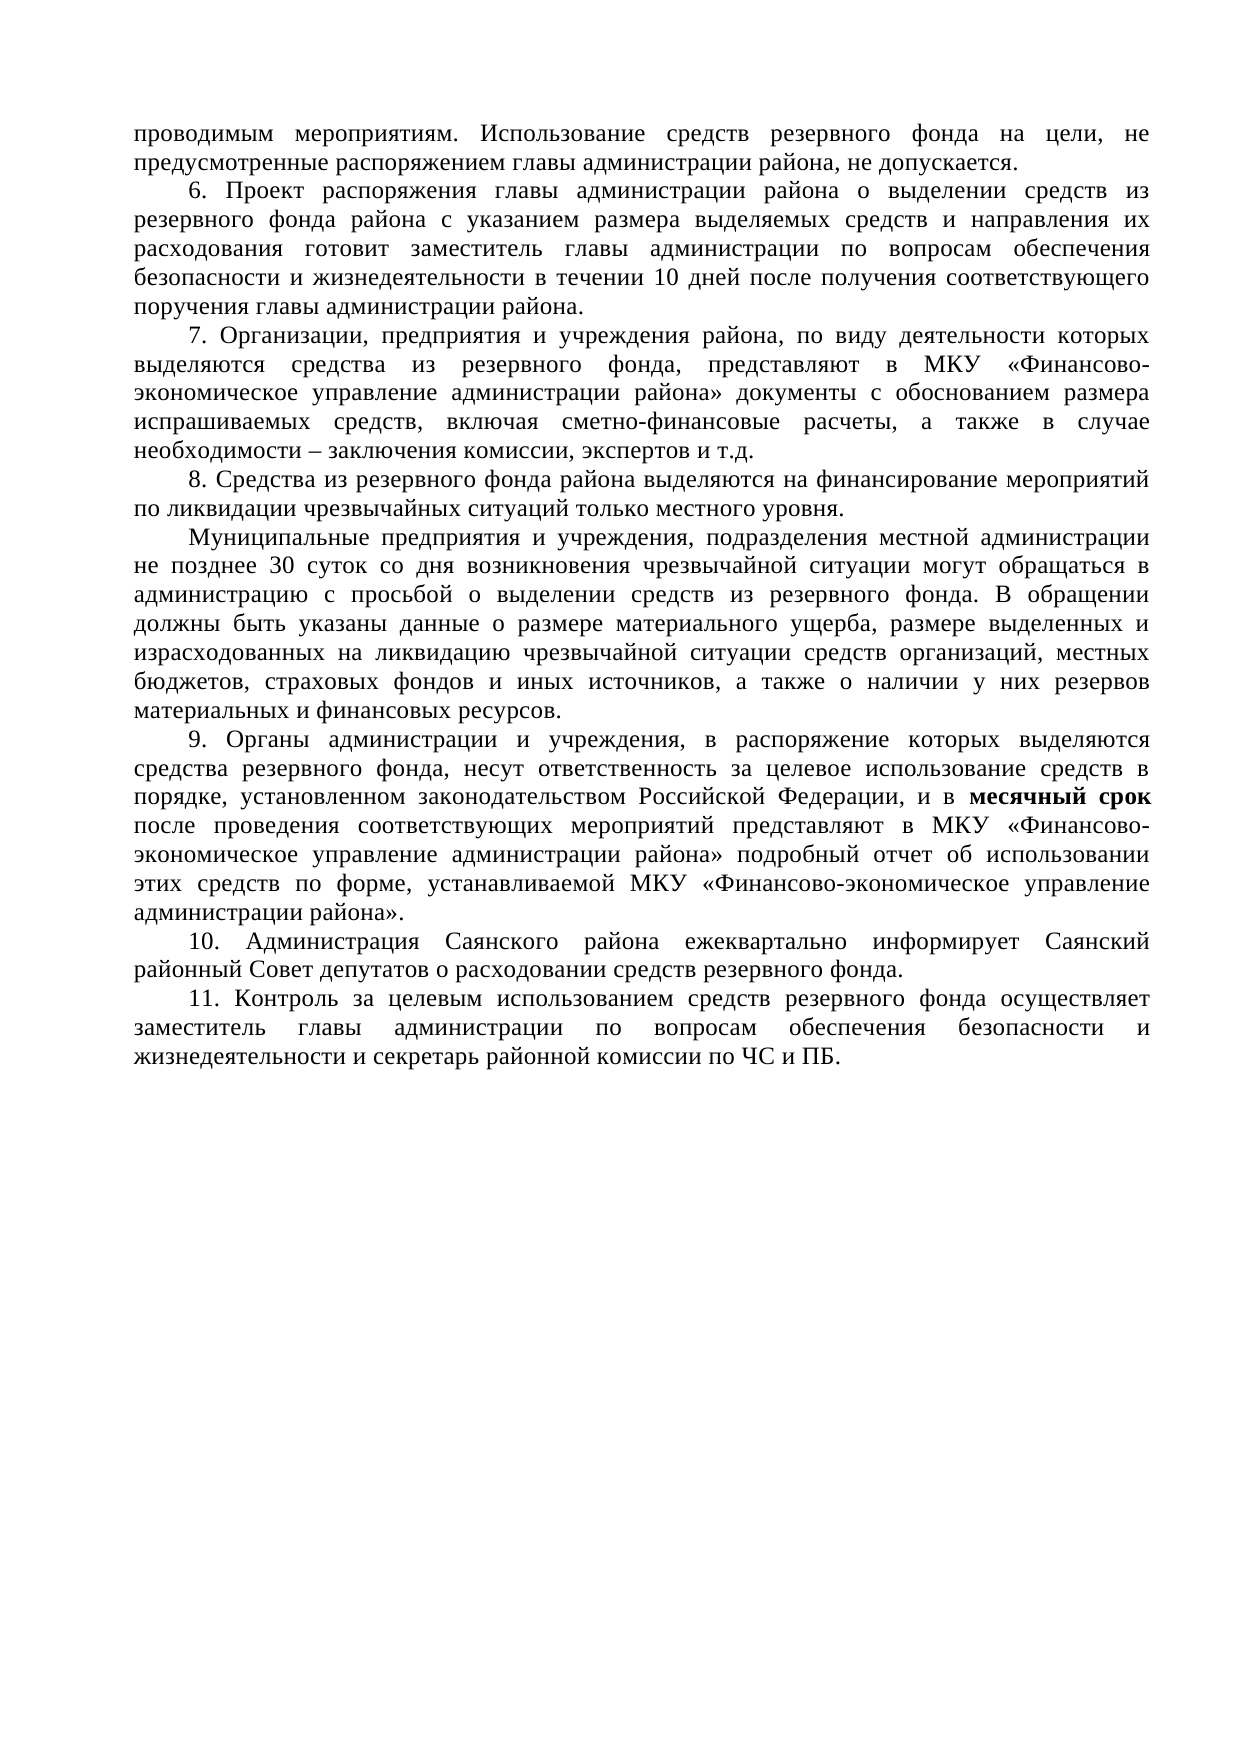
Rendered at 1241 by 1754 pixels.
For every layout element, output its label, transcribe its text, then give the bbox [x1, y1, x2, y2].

text 7. Организации, предприятия и учреждения района, по виду деятельности которых выделяются средства из резервного фонда, представляют в МКУ «Финансово-экономическое управление администрации района» документы с обоснованием размера испрашиваемых средств, включая сметно-финансовые расчеты, а также в случае необходимости – заключения комиссии, экспертов и т.д. [134, 320, 1152, 464]
text 8. Средства из резервного фонда района выделяются на финансирование мероприятий по ликвидации чрезвычайных ситуаций только местного уровня. [134, 464, 1152, 522]
text 9. Органы администрации и учреждения, в распоряжение которых выделяются средства резервного фонда, несут ответственность за целевое использование средств в порядке, установленном законодательством Российской Федерации, и в месячный срок после проведения соответствующих мероприятий представляют в МКУ «Финансово-экономическое управление администрации района» подробный отчет об использовании этих средств по форме, устанавливаемой МКУ «Финансово-экономическое управление администрации района». [134, 724, 1152, 926]
text Муниципальные предприятия и учреждения, подразделения местной администрации не позднее 30 суток со дня возникновения чрезвычайной ситуации могут обращаться в администрацию с просьбой о выделении средств из резервного фонда. В обращении должны быть указаны данные о размере материального ущерба, размере выделенных и израсходованных на ликвидацию чрезвычайной ситуации средств организаций, местных бюджетов, страховых фондов и иных источников, а также о наличии у них резервов материальных и финансовых ресурсов. [134, 522, 1152, 724]
text 6. Проект распоряжения главы администрации района о выделении средств из резервного фонда района с указанием размера выделяемых средств и направления их расходования готовит заместитель главы администрации по вопросам обеспечения безопасности и жизнедеятельности в течении 10 дней после получения соответствующего поручения главы администрации района. [134, 176, 1152, 320]
text 11. Контроль за целевым использованием средств резервного фонда осуществляет заместитель главы администрации по вопросам обеспечения безопасности и жизнедеятельности и секретарь районной комиссии по ЧС и ПБ. [134, 984, 1152, 1070]
text 10. Администрация Саянского района ежеквартально информирует Саянский районный Совет депутатов о расходовании средств резервного фонда. [134, 926, 1152, 984]
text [134, 118, 1152, 176]
